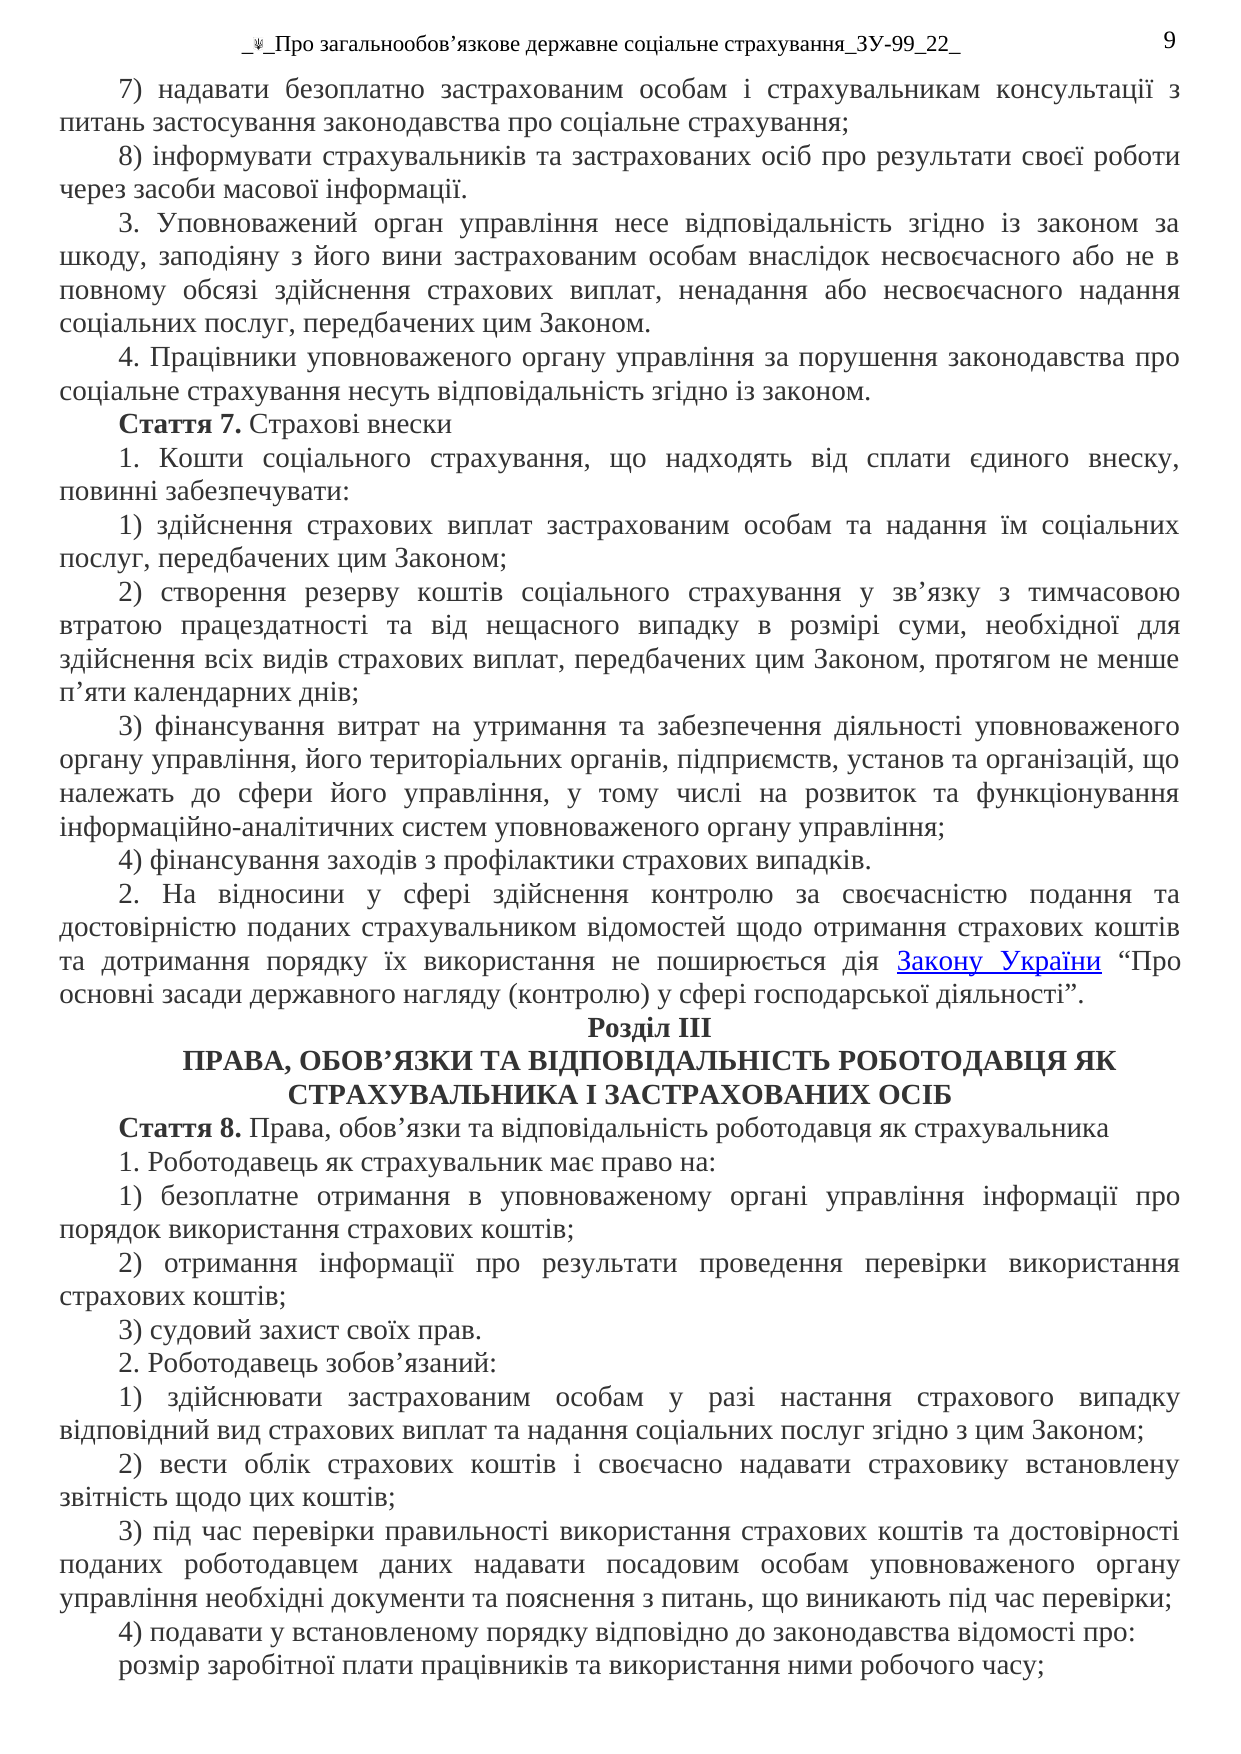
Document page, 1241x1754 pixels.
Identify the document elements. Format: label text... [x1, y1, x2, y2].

text Стаття 8. Права, обов’язки та відповідальність роботодавця як страхувальника [59, 1111, 1181, 1144]
text 1. Кошти соціального страхування, що надходять від сплати єдиного внеску, повинні забезпечувати: [59, 440, 1181, 507]
text розмір заробітної плати працівників та використання ними робочого часу; [59, 1647, 1181, 1681]
text 8) інформувати страхувальників та застрахованих осіб про результати своєї роботи через засоби масової інформації. [59, 138, 1181, 205]
text 3) судовий захист своїх прав. [59, 1312, 1181, 1345]
text 1) здійснювати застрахованим особам у разі настання страхового випадку відповідний вид страхових виплат та надання соціальних послуг згідно з цим Законом; [59, 1379, 1181, 1446]
text 7) надавати безоплатно застрахованим особам і страхувальникам консультації з питань застосування законодавства про соціальне страхування; [59, 71, 1181, 138]
text 1. Роботодавець як страхувальник має право на: [59, 1144, 1181, 1178]
text 2. На відносини у сфері здійснення контролю за своєчасністю подання та достовірністю поданих страхувальником відомостей щодо отримання страхових коштів та дотримання порядку їх використання не поширюється дія Закону України “Про основні засади державного нагляду (контролю) у сфері господарської діяльності”. [59, 876, 1181, 1010]
text 4) подавати у встановленому порядку відповідно до законодавства відомості про: [59, 1614, 1181, 1647]
text 2) вести облік страхових коштів і своєчасно надавати страховику встановлену звітність щодо цих коштів; [59, 1446, 1181, 1513]
text ПРАВА, ОБОВ’ЯЗКИ ТА ВІДПОВІДАЛЬНІСТЬ РОБОТОДАВЦЯ ЯК СТРАХУВАЛЬНИКА І ЗАСТРАХОВАНИХ ОСІБ [106, 1043, 1134, 1111]
text 4. Працівники уповноваженого органу управління за порушення законодавства про соціальне страхування несуть відповідальність згідно із законом. [59, 339, 1181, 406]
text 3) фінансування витрат на утримання та забезпечення діяльності уповноваженого органу управління, його територіальних органів, підприємств, установ та організацій, що належать до сфери його управління, у тому числі на розвиток та функціонування інформаційно-аналітичних систем уповноваженого органу управління; [59, 708, 1181, 842]
text Розділ III [106, 1010, 1134, 1043]
text 3) під час перевірки правильності використання страхових коштів та достовірності поданих роботодавцем даних надавати посадовим особам уповноваженого органу управління необхідні документи та пояснення з питань, що виникають під час перевірки; [59, 1513, 1181, 1614]
text 2) отримання інформації про результати проведення перевірки використання страхових коштів; [59, 1245, 1181, 1312]
text 4) фінансування заходів з профілактики страхових випадків. [59, 842, 1181, 876]
picture [253, 37, 264, 51]
text 2) створення резерву коштів соціального страхування у зв’язку з тимчасовою втратою працездатності та від нещасного випадку в розмірі суми, необхідної для здійснення всіх видів страхових виплат, передбачених цим Законом, протягом не менше п’яти календарних днів; [59, 574, 1181, 708]
text 2. Роботодавець зобов’язаний: [59, 1345, 1181, 1379]
text Стаття 7. Страхові внески [59, 406, 1181, 440]
text 1) безоплатне отримання в уповноваженому органі управління інформації про порядок використання страхових коштів; [59, 1178, 1181, 1245]
text 1) здійснення страхових виплат застрахованим особам та надання їм соціальних послуг, передбачених цим Законом; [59, 507, 1181, 574]
text 3. Уповноважений орган управління несе відповідальність згідно із законом за шкоду, заподіяну з його вини застрахованим особам внаслідок несвоєчасного або не в повному обсязі здійснення страхових виплат, ненадання або несвоєчасного надання соціальних послуг, передбачених цим Законом. [59, 205, 1181, 339]
